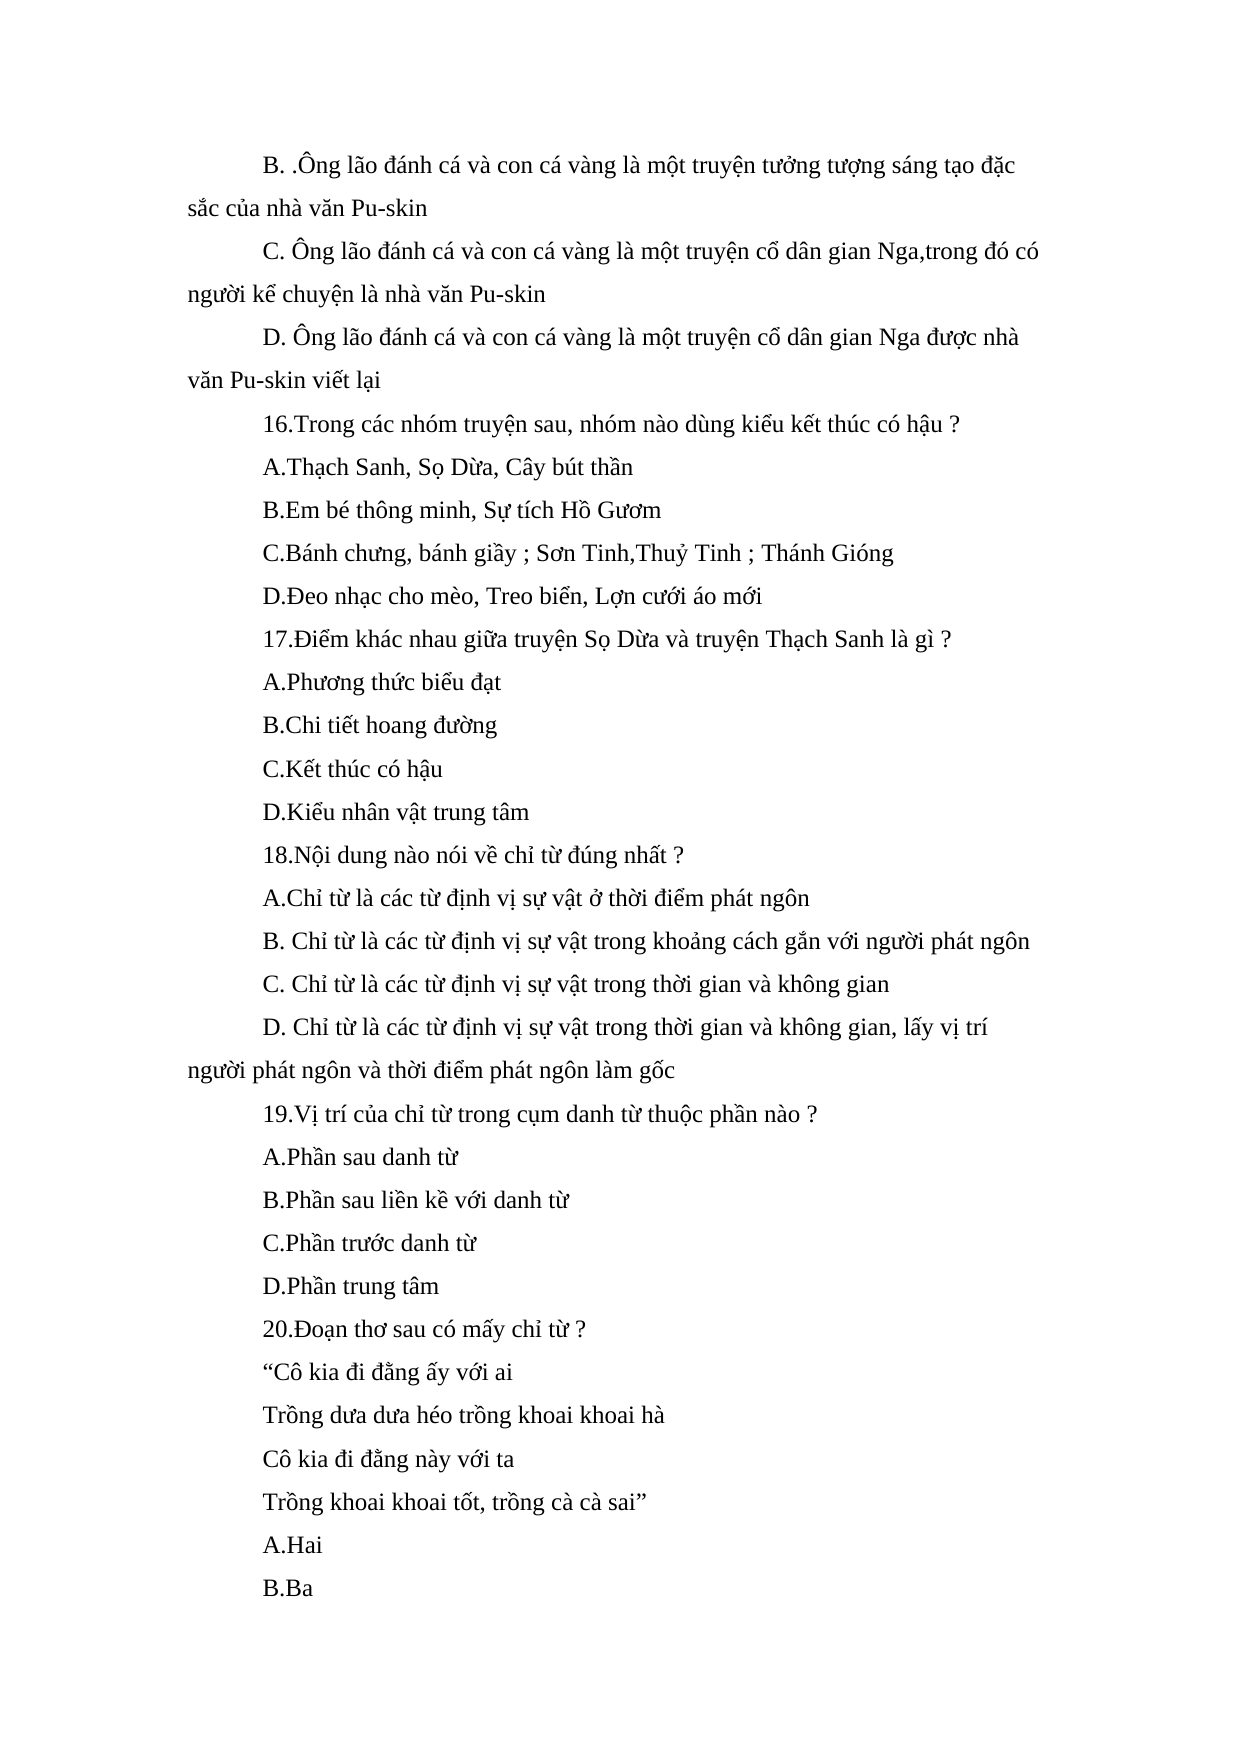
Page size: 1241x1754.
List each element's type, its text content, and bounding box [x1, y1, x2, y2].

text B.Phần sau liền kề với danh từ [187, 1185, 1053, 1214]
text B. .Ông lão đánh cá và con cá vàng là một truyện tưởng tượng sáng tạo đặc sắc của nhà văn Pu-skin [187, 150, 1053, 222]
text 18.Nội dung nào nói về chỉ từ đúng nhất ? [187, 840, 1053, 869]
text B.Ba [187, 1573, 1053, 1602]
text Trồng khoai khoai tốt, trồng cà cà sai” [187, 1487, 1053, 1516]
text C.Kết thúc có hậu [187, 754, 1053, 782]
text C.Bánh chưng, bánh giầy ; Sơn Tinh,Thuỷ Tinh ; Thánh Gióng [187, 538, 1053, 567]
text C. Chỉ từ là các từ định vị sự vật trong thời gian và không gian [187, 969, 1053, 998]
text A.Phương thức biểu đạt [187, 667, 1053, 696]
text A.Chỉ từ là các từ định vị sự vật ở thời điểm phát ngôn [187, 883, 1053, 912]
text 17.Điểm khác nhau giữa truyện Sọ Dừa và truyện Thạch Sanh là gì ? [187, 624, 1053, 653]
text D.Đeo nhạc cho mèo, Treo biển, Lợn cưới áo mới [187, 581, 1053, 610]
text C. Ông lão đánh cá và con cá vàng là một truyện cổ dân gian Nga,trong đó có người kể chuyện là nhà văn Pu-skin [187, 236, 1053, 308]
text D. Ông lão đánh cá và con cá vàng là một truyện cổ dân gian Nga được nhà văn Pu-skin viết lại [187, 322, 1053, 394]
text B. Chỉ từ là các từ định vị sự vật trong khoảng cách gắn với người phát ngôn [187, 926, 1053, 955]
text Trồng dưa dưa héo trồng khoai khoai hà [187, 1401, 1053, 1429]
text 20.Đoạn thơ sau có mấy chỉ từ ? [187, 1314, 1053, 1343]
text D. Chỉ từ là các từ định vị sự vật trong thời gian và không gian, lấy vị trí người phát ngôn và thời điểm phát ngôn làm gốc [187, 1012, 1053, 1084]
text C.Phần trước danh từ [187, 1228, 1053, 1257]
text A.Thạch Sanh, Sọ Dừa, Cây bút thần [187, 452, 1053, 481]
text D.Kiểu nhân vật trung tâm [187, 797, 1053, 826]
text A.Hai [187, 1530, 1053, 1559]
text “Cô kia đi đằng ấy với ai [187, 1357, 1053, 1386]
text B.Em bé thông minh, Sự tích Hồ Gươm [187, 495, 1053, 524]
text B.Chi tiết hoang đường [187, 711, 1053, 739]
text 19.Vị trí của chỉ từ trong cụm danh từ thuộc phần nào ? [187, 1099, 1053, 1127]
text 16.Trong các nhóm truyện sau, nhóm nào dùng kiểu kết thúc có hậu ? [187, 409, 1053, 437]
text D.Phần trung tâm [187, 1271, 1053, 1300]
text Cô kia đi đằng này với ta [187, 1444, 1053, 1472]
text A.Phần sau danh từ [187, 1142, 1053, 1171]
